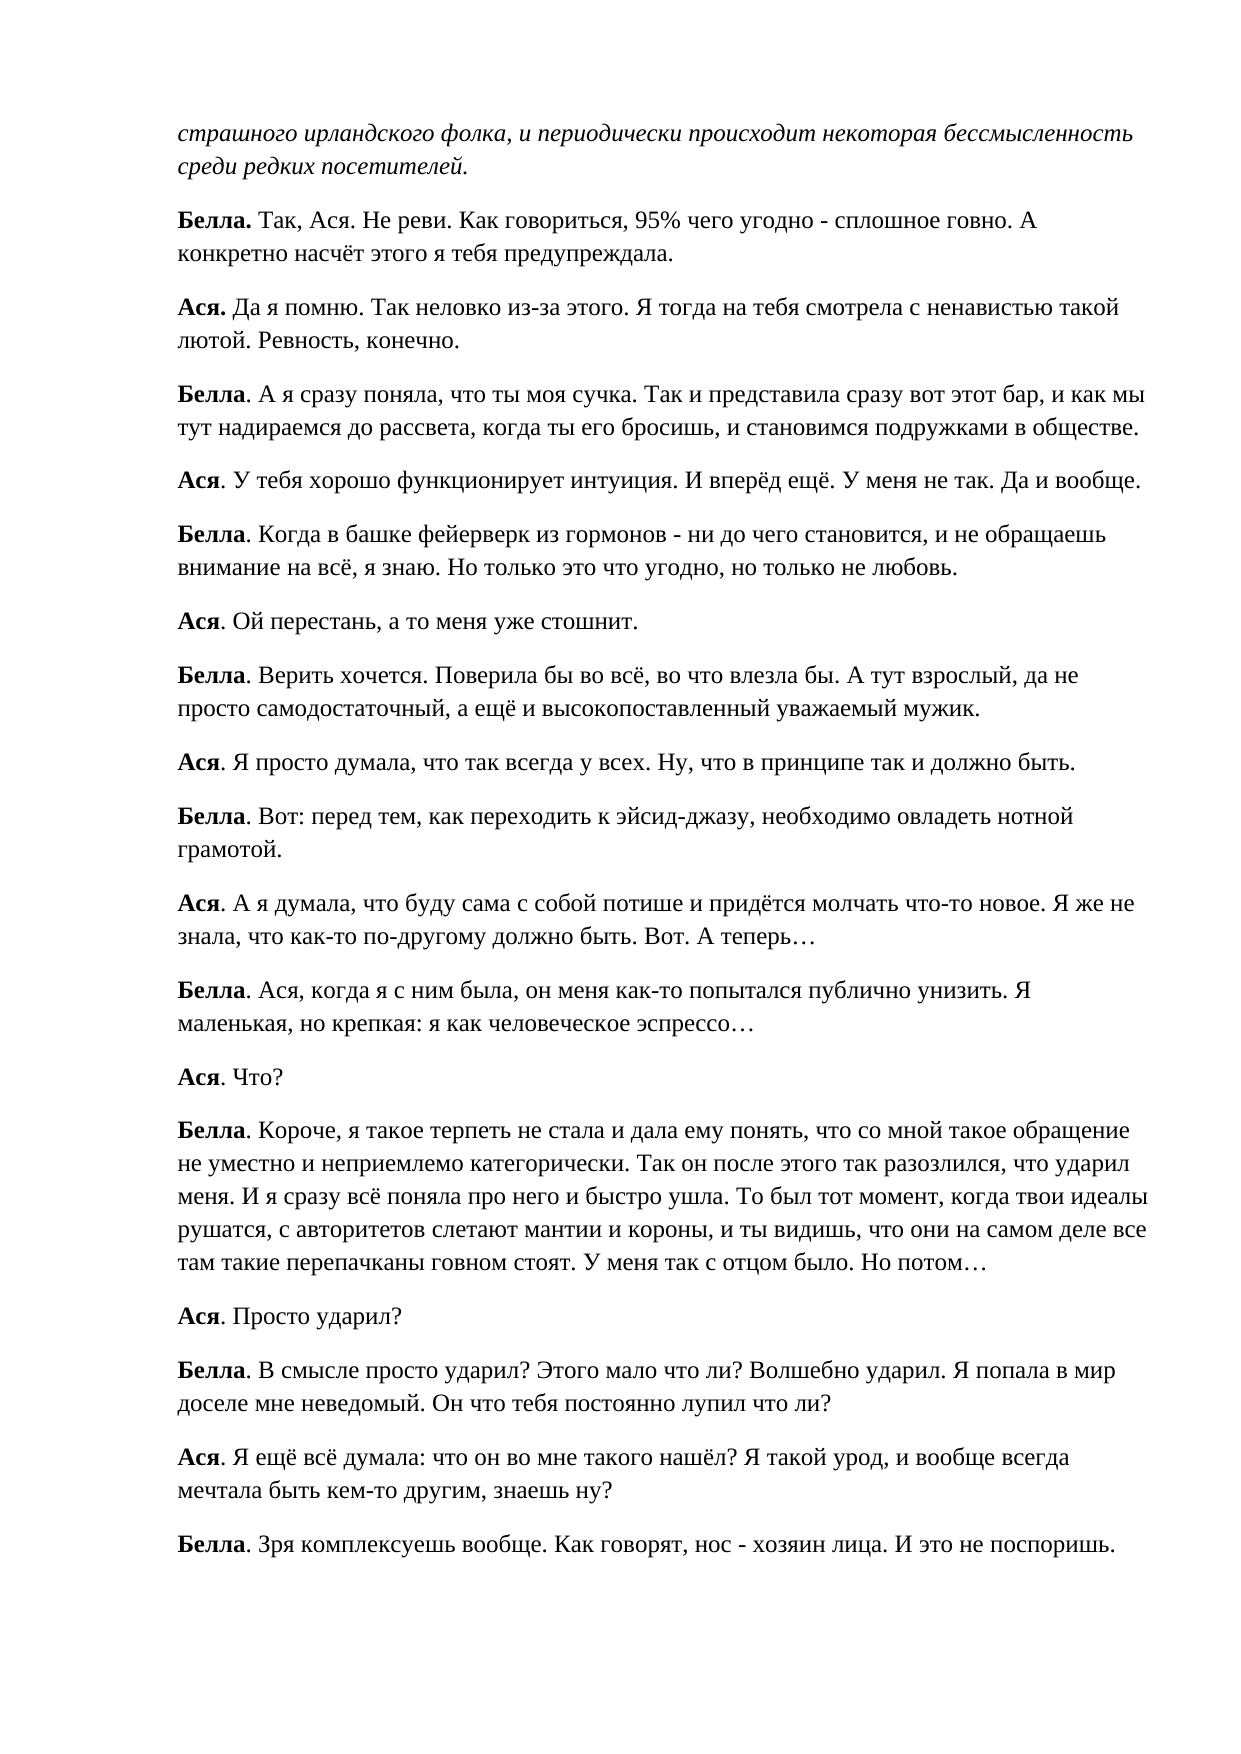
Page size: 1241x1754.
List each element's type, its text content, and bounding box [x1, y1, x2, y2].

text Белла. Верить хочется. Поверила бы во всё, во что влезла бы. А тут взрослый, да не просто самодостаточный, а ещё и высокопоставленный уважаемый мужик. [177, 660, 1152, 722]
text Ася. У тебя хорошо функционирует интуиция. И вперёд ещё. У меня не так. Да и вообще. [177, 466, 1152, 494]
text Белла. В смысле просто ударил? Этого мало что ли? Волшебно ударил. Я попала в мир доселе мне неведомый. Он что тебя постоянно лупил что ли? [177, 1355, 1152, 1417]
text Ася. Я ещё всё думала: что он во мне такого нашёл? Я такой урод, и вообще всегда мечтала быть кем-то другим, знаешь ну? [177, 1442, 1152, 1504]
text Ася. Просто ударил? [177, 1301, 1152, 1330]
text Ася. А я думала, что буду сама с собой потише и придётся молчать что-то новое. Я же не знала, что как-то по-другому должно быть. Вот. А теперь… [177, 888, 1152, 949]
text Белла. Когда в башке фейерверк из гормонов - ни до чего становится, и не обращаешь внимание на всё, я знаю. Но только это что угодно, но только не любовь. [177, 519, 1152, 581]
text Белла. Ася, когда я с ним была, он меня как-то попытался публично унизить. Я маленькая, но крепкая: я как человеческое эспрессо… [177, 975, 1152, 1036]
text Белла. Зря комплексуешь вообще. Как говорят, нос - хозяин лица. И это не поспоришь. [177, 1529, 1152, 1558]
text Белла. Короче, я такое терпеть не стала и дала ему понять, что со мной такое обращение не уместно и неприемлемо категорически. Так он после этого так разозлился, что ударил меня. И я сразу всё поняла про него и быстро ушла. То был тот момент, когда твои идеалы рушатся, с авторитетов слетают мантии и короны, и ты видишь, что они на самом деле все там такие перепачканы говном стоят. У меня так с отцом было. Но потом… [177, 1115, 1152, 1276]
text Ася. Да я помню. Так неловко из-за этого. Я тогда на тебя смотрела с ненавистью такой лютой. Ревность, конечно. [177, 292, 1152, 354]
text Ася. Я просто думала, что так всегда у всех. Ну, что в принципе так и должно быть. [177, 747, 1152, 776]
text Белла. Вот: перед тем, как переходить к эйсид-джазу, необходимо овладеть нотной грамотой. [177, 801, 1152, 863]
text Ася. Ой перестань, а то меня уже стошнит. [177, 606, 1152, 635]
text Белла. Так, Ася. Не реви. Как говориться, 95% чего угодно - сплошное говно. А конкретно насчёт этого я тебя предупреждала. [177, 205, 1152, 267]
text Ася. Что? [177, 1062, 1152, 1090]
text Белла. А я сразу поняла, что ты моя сучка. Так и представила сразу вот этот бар, и как мы тут надираемся до рассвета, когда ты его бросишь, и становимся подружками в обществе. [177, 379, 1152, 441]
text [177, 118, 1152, 180]
